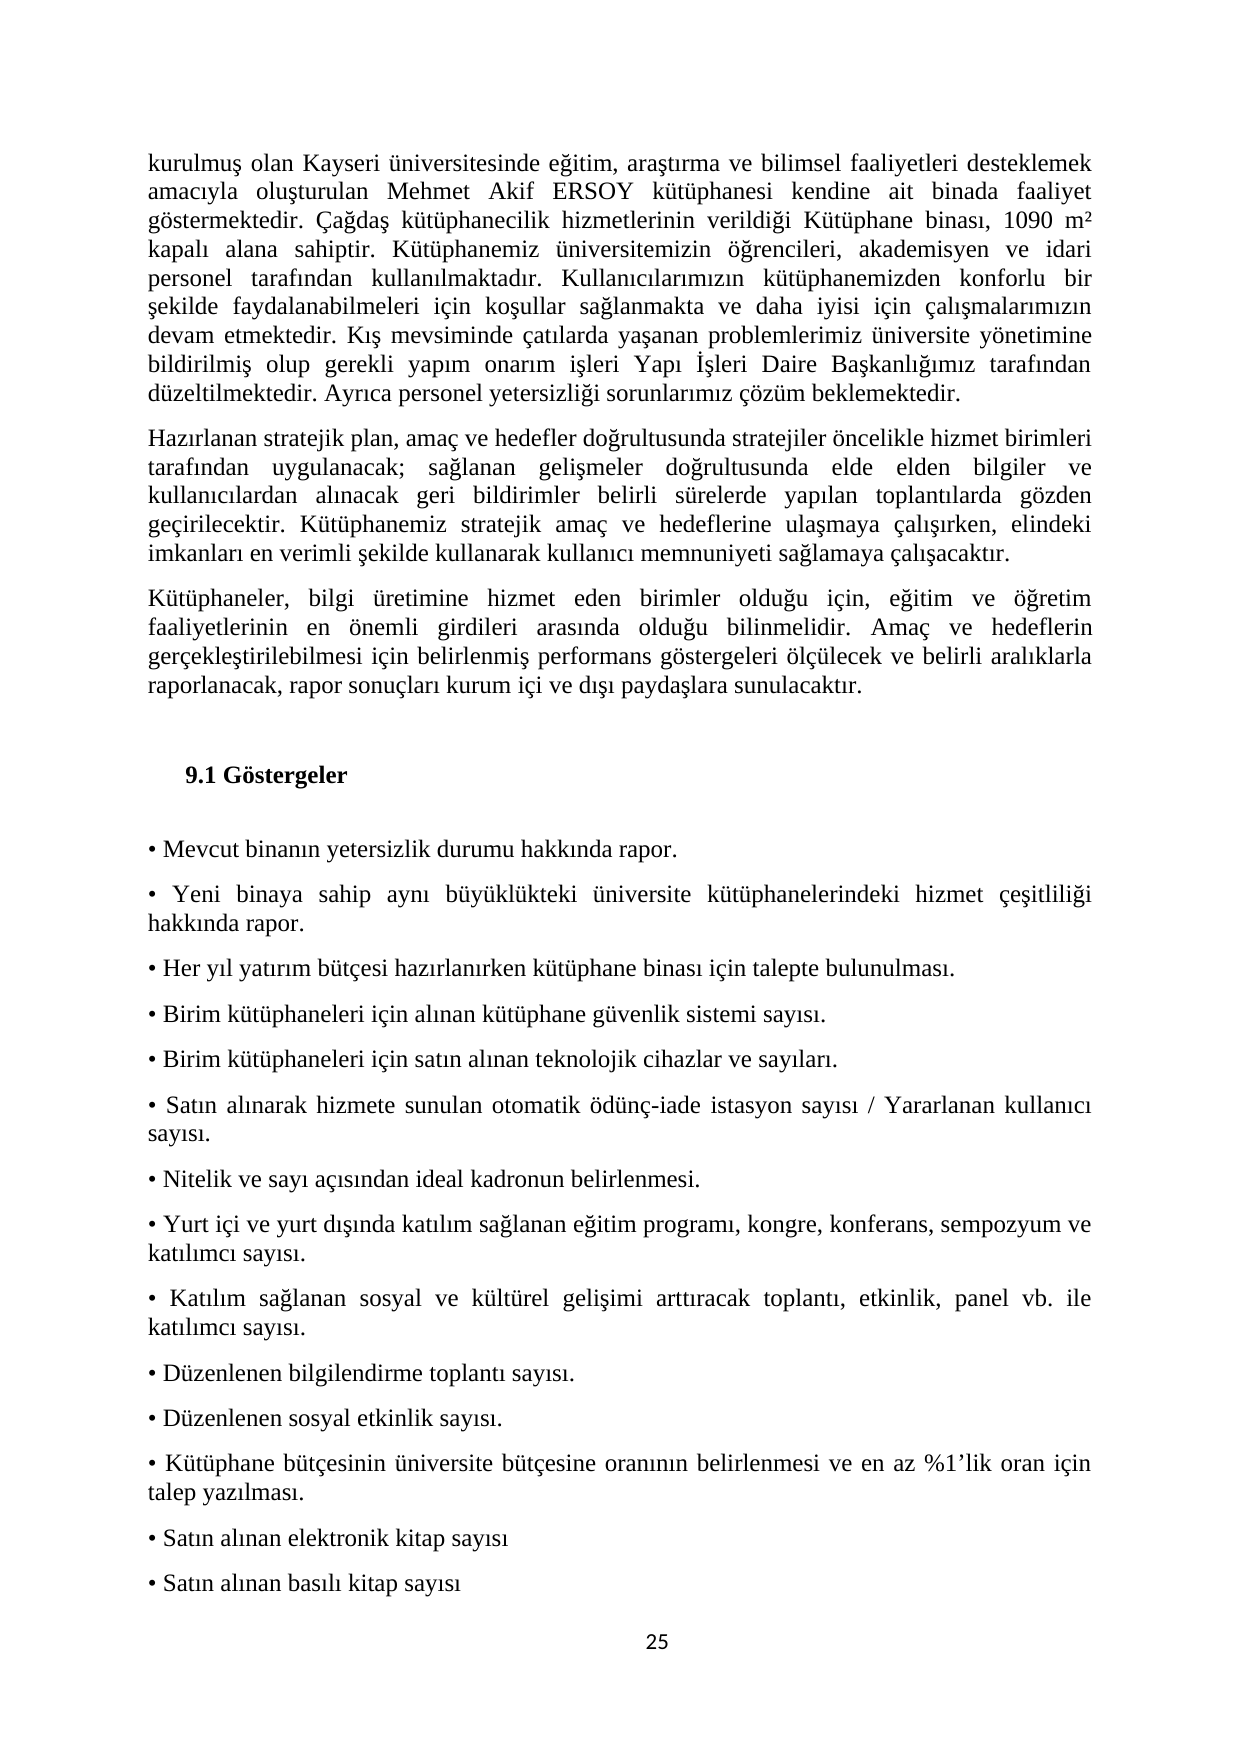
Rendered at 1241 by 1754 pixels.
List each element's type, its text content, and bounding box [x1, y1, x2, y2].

text • Satın alınarak hizmete sunulan otomatik ödünç-iade istasyon sayısı / Yararlanan kullanıcı sayısı. [148, 1090, 1093, 1147]
text • Katılım sağlanan sosyal ve kültürel gelişimi arttıracak toplantı, etkinlik, panel vb. ile katılımcı sayısı. [148, 1283, 1093, 1341]
text • Satın alınan basılı kitap sayısı [148, 1568, 1093, 1597]
text • Düzenlenen sosyal etkinlik sayısı. [148, 1403, 1093, 1432]
text • Satın alınan elektronik kitap sayısı [148, 1523, 1093, 1551]
text Kütüphaneler, bilgi üretimine hizmet eden birimler olduğu için, eğitim ve öğretim faaliyetlerinin en önemli girdileri arasında olduğu bilinmelidir. Amaç ve hedeflerin gerçekleştirilebilmesi için belirlenmiş performans göstergeleri ölçülecek ve belirli aralıklarla raporlanacak, rapor sonuçları kurum içi ve dışı paydaşlara sunulacaktır. [148, 583, 1093, 698]
text Hazırlanan stratejik plan, amaç ve hedefler doğrultusunda stratejiler öncelikle hizmet birimleri tarafından uygulanacak; sağlanan gelişmeler doğrultusunda elde elden bilgiler ve kullanıcılardan alınacak geri bildirimler belirli sürelerde yapılan toplantılarda gözden geçirilecektir. Kütüphanemiz stratejik amaç ve hedeflerine ulaşmaya çalışırken, elindeki imkanları en verimli şekilde kullanarak kullanıcı memnuniyeti sağlamaya çalışacaktır. [148, 423, 1093, 567]
text • Yurt içi ve yurt dışında katılım sağlanan eğitim programı, kongre, konferans, sempozyum ve katılımcı sayısı. [148, 1209, 1093, 1267]
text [148, 148, 1093, 406]
text • Düzenlenen bilgilendirme toplantı sayısı. [148, 1358, 1093, 1386]
text • Nitelik ve sayı açısından ideal kadronun belirlenmesi. [148, 1164, 1093, 1193]
subtitle Göstergeler [185, 761, 1093, 789]
text • Yeni binaya sahip aynı büyüklükteki üniversite kütüphanelerindeki hizmet çeşitliliği hakkında rapor. [148, 879, 1093, 937]
text • Birim kütüphaneleri için alınan kütüphane güvenlik sistemi sayısı. [148, 999, 1093, 1028]
text • Birim kütüphaneleri için satın alınan teknolojik cihazlar ve sayıları. [148, 1044, 1093, 1073]
text • Kütüphane bütçesinin üniversite bütçesine oranının belirlenmesi ve en az %1’lik oran için talep yazılması. [148, 1448, 1093, 1506]
text • Her yıl yatırım bütçesi hazırlanırken kütüphane binası için talepte bulunulması. [148, 953, 1093, 982]
text • Mevcut binanın yetersizlik durumu hakkında rapor. [148, 834, 1093, 863]
